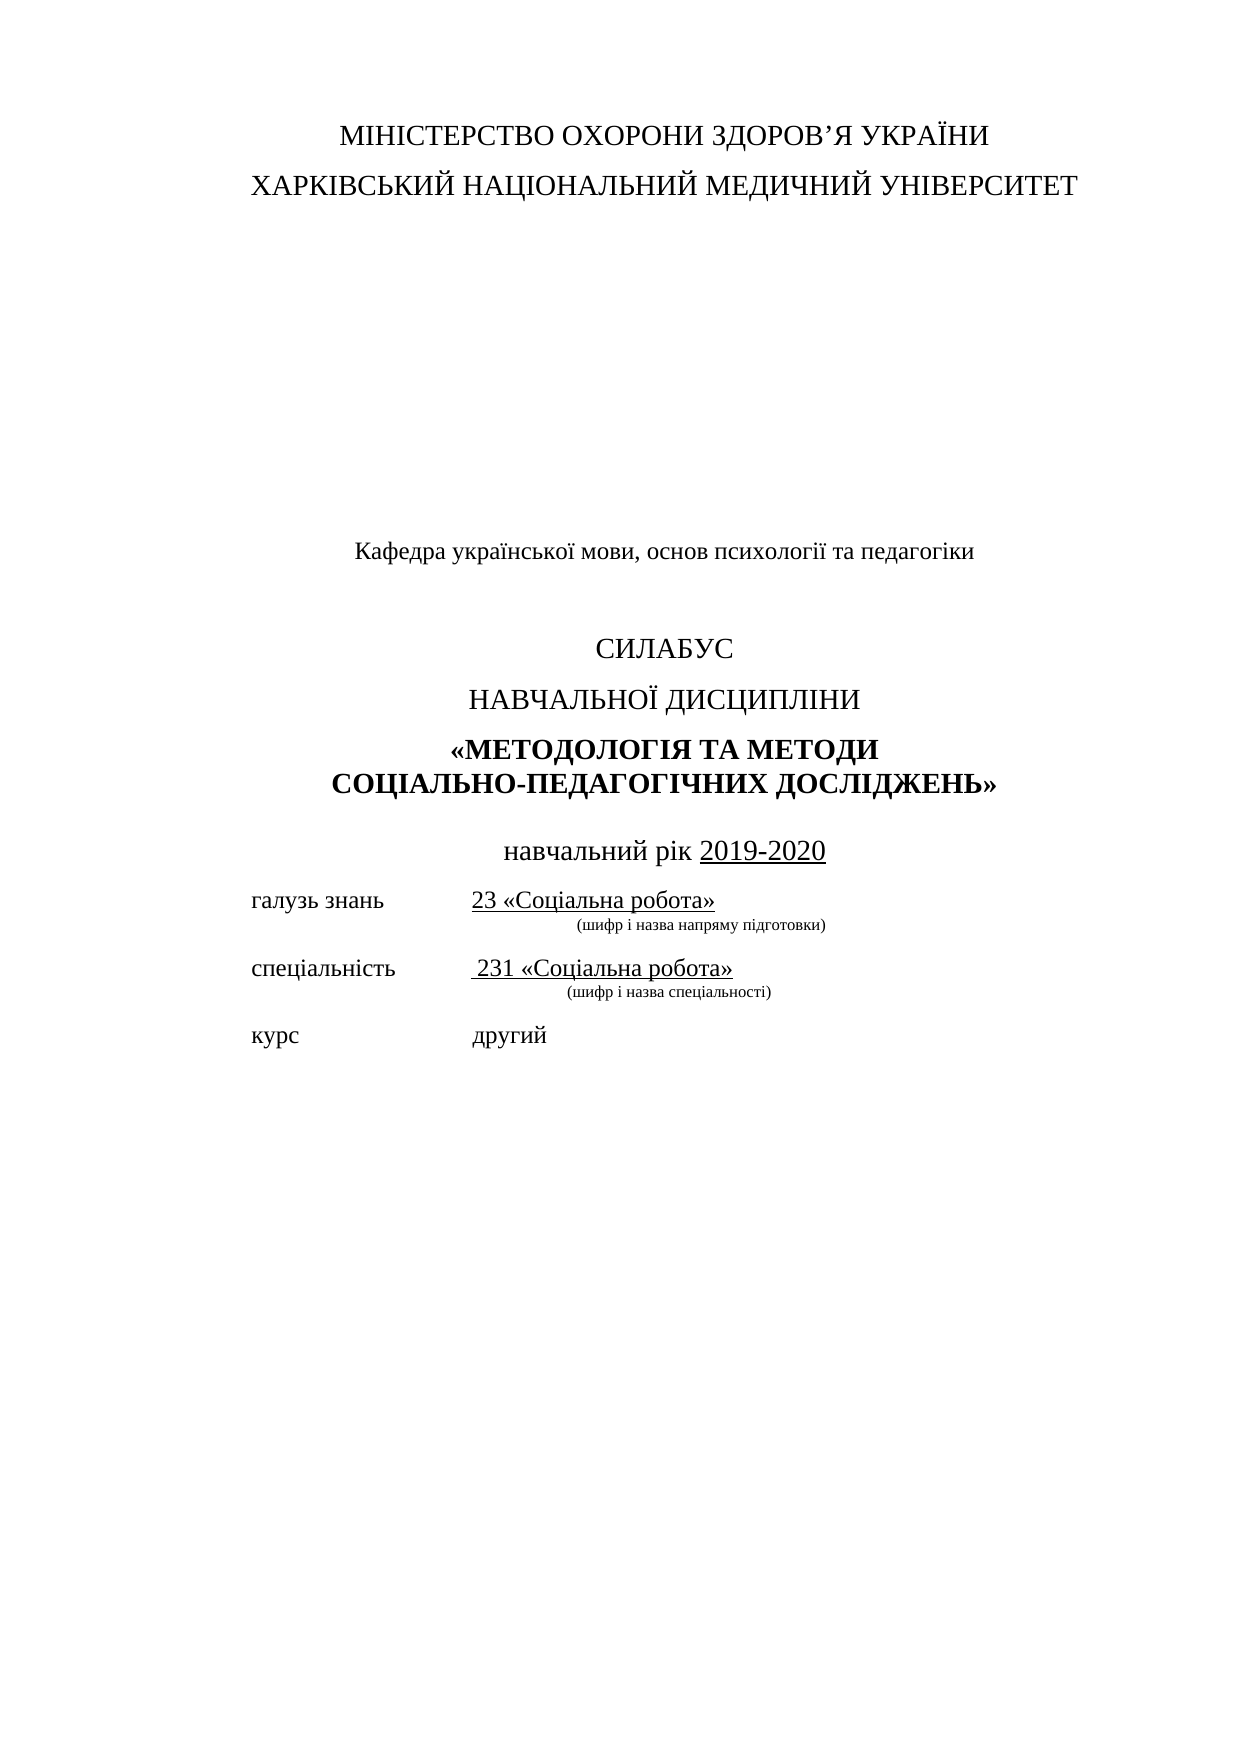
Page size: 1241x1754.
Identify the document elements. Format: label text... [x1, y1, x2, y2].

text СОЦІАЛЬНО-ПЕДАГОГІЧНИХ ДОСЛІДЖЕНЬ» [177, 766, 1152, 799]
text Харківський національний медичний університет [177, 168, 1152, 202]
text МІНІСТЕРСТВО ОХОРОНИ ЗДОРОВ’Я УКРАЇНИ [177, 118, 1152, 152]
text курс другий [177, 1020, 1152, 1048]
text «МЕТОДОЛОГІЯ ТА МЕТОДИ [177, 732, 1152, 766]
text спеціальність 231 «Соціальна робота» [177, 953, 1152, 981]
text Кафедра української мови, основ психології та педагогіки [177, 536, 1152, 564]
text (шифр і назва спеціальності) [472, 981, 1152, 1001]
subtitle СИЛАБУС [177, 632, 1152, 665]
text навчальний рік 2019-2020 [177, 833, 1152, 866]
text (шифр і назва напряму підготовки) [177, 914, 1152, 933]
text галузь знань 23 «Соціальна робота» [177, 886, 1152, 914]
subtitle навчальної дисципліни [177, 682, 1152, 715]
